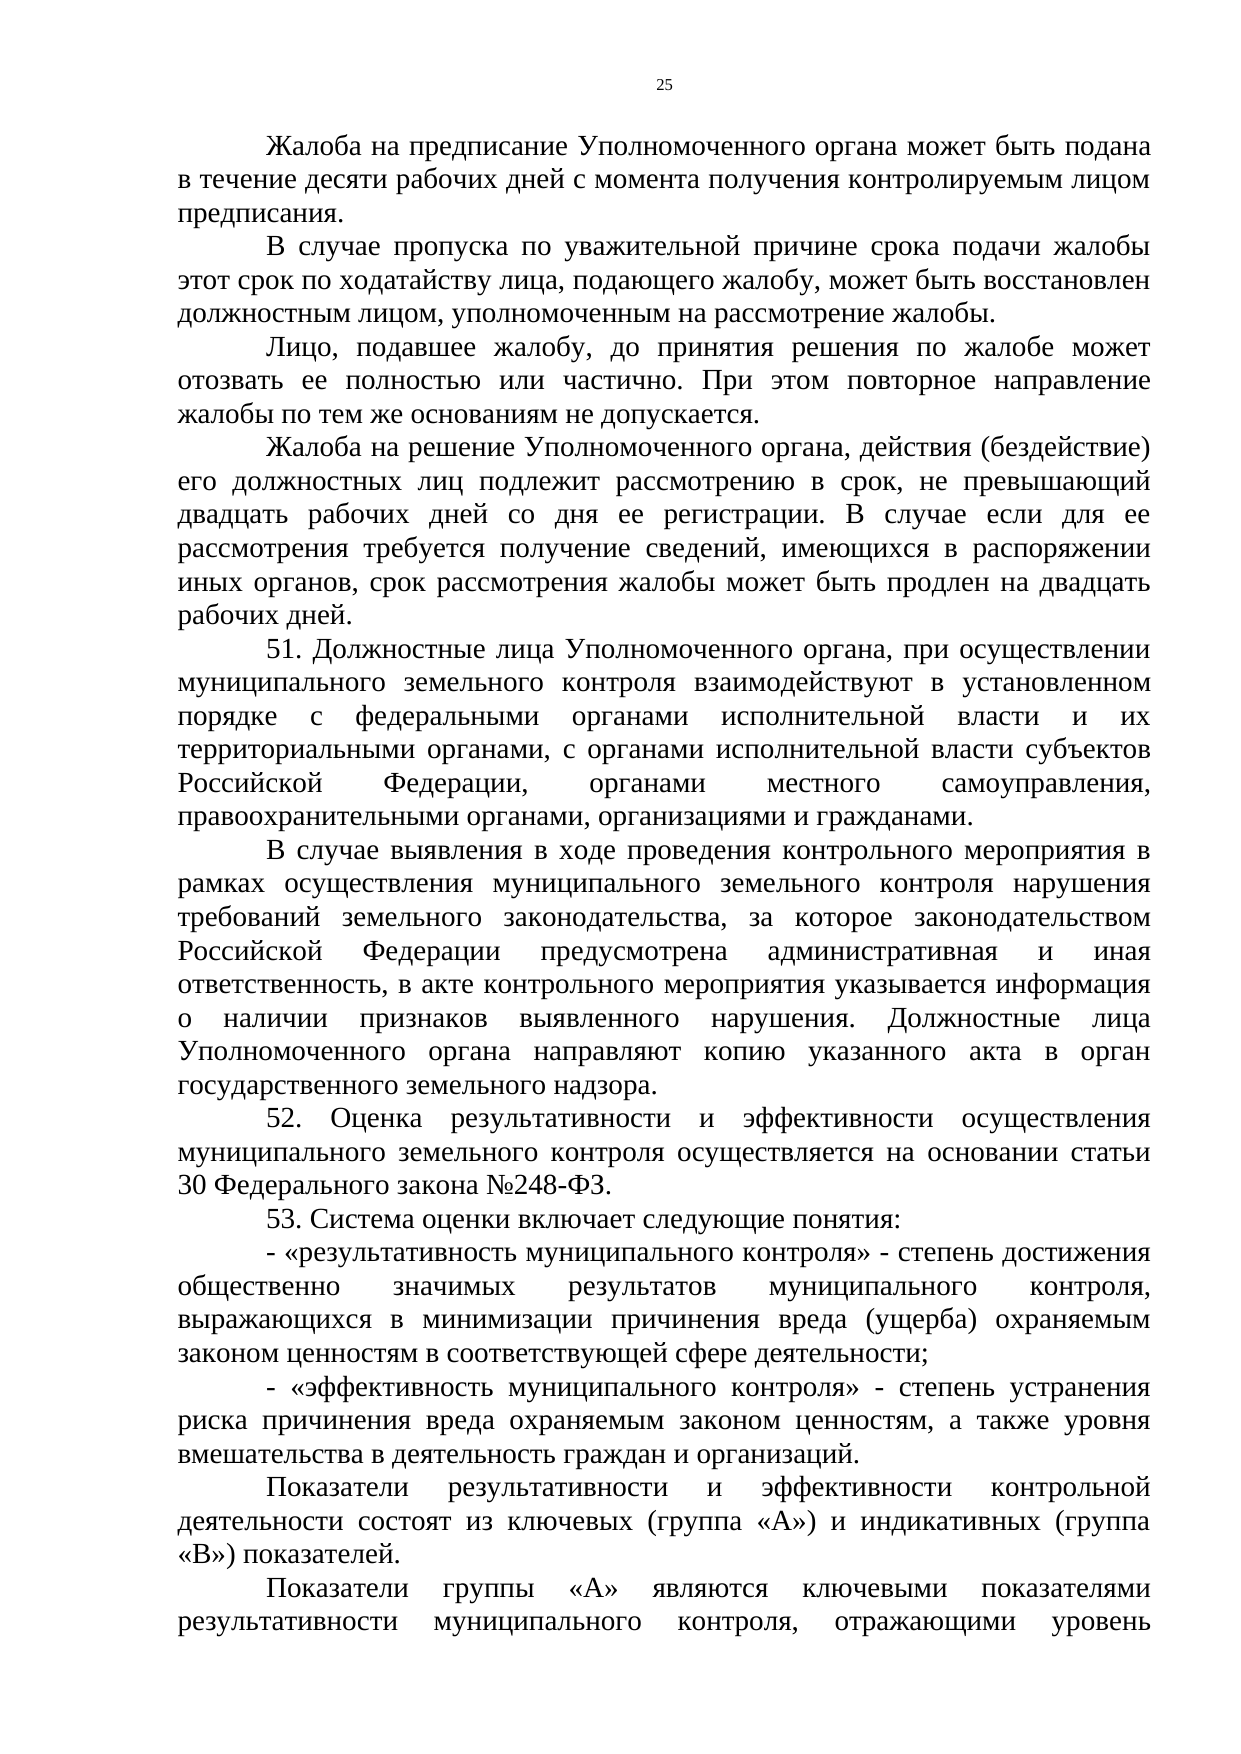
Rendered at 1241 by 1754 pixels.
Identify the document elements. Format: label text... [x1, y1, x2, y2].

text 52. Оценка результативности и эффективности осуществления муниципального земельного контроля осуществляется на основании статьи 30 Федерального закона №248-ФЗ. [177, 1100, 1152, 1201]
text Жалоба на предписание Уполномоченного органа может быть подана в течение десяти рабочих дней с момента получения контролируемым лицом предписания. [177, 128, 1152, 228]
text Жалоба на решение Уполномоченного органа, действия (бездействие) его должностных лиц подлежит рассмотрению в срок, не превышающий двадцать рабочих дней со дня ее регистрации. В случае если для ее рассмотрения требуется получение сведений, имеющихся в распоряжении иных органов, срок рассмотрения жалобы может быть продлен на двадцать рабочих дней. [177, 429, 1152, 631]
text - «результативность муниципального контроля» - степень достижения общественно значимых результатов муниципального контроля, выражающихся в минимизации причинения вреда (ущерба) охраняемым законом ценностям в соответствующей сфере деятельности; [177, 1234, 1152, 1369]
text 51. Должностные лица Уполномоченного органа, при осуществлении муниципального земельного контроля взаимодействуют в установленном порядке с федеральными органами исполнительной власти и их территориальными органами, с органами исполнительной власти субъектов Российской Федерации, органами местного самоуправления, правоохранительными органами, организациями и гражданами. [177, 631, 1152, 832]
text 53. Система оценки включает следующие понятия: [177, 1201, 1152, 1234]
text Лицо, подавшее жалобу, до принятия решения по жалобе может отозвать ее полностью или частично. При этом повторное направление жалобы по тем же основаниям не допускается. [177, 329, 1152, 429]
text - «эффективность муниципального контроля» - степень устранения риска причинения вреда охраняемым законом ценностям, а также уровня вмешательства в деятельность граждан и организаций. [177, 1369, 1152, 1469]
text В случае пропуска по уважительной причине срока подачи жалобы этот срок по ходатайству лица, подающего жалобу, может быть восстановлен должностным лицом, уполномоченным на рассмотрение жалобы. [177, 228, 1152, 329]
text Показатели результативности и эффективности контрольной деятельности состоят из ключевых (группа «А») и индикативных (группа «В») показателей. [177, 1469, 1152, 1570]
text В случае выявления в ходе проведения контрольного мероприятия в рамках осуществления муниципального земельного контроля нарушения требований земельного законодательства, за которое законодательством Российской Федерации предусмотрена административная и иная ответственность, в акте контрольного мероприятия указывается информация о наличии признаков выявленного нарушения. Должностные лица Уполномоченного органа направляют копию указанного акта в орган государственного земельного надзора. [177, 832, 1152, 1100]
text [177, 1570, 1152, 1637]
